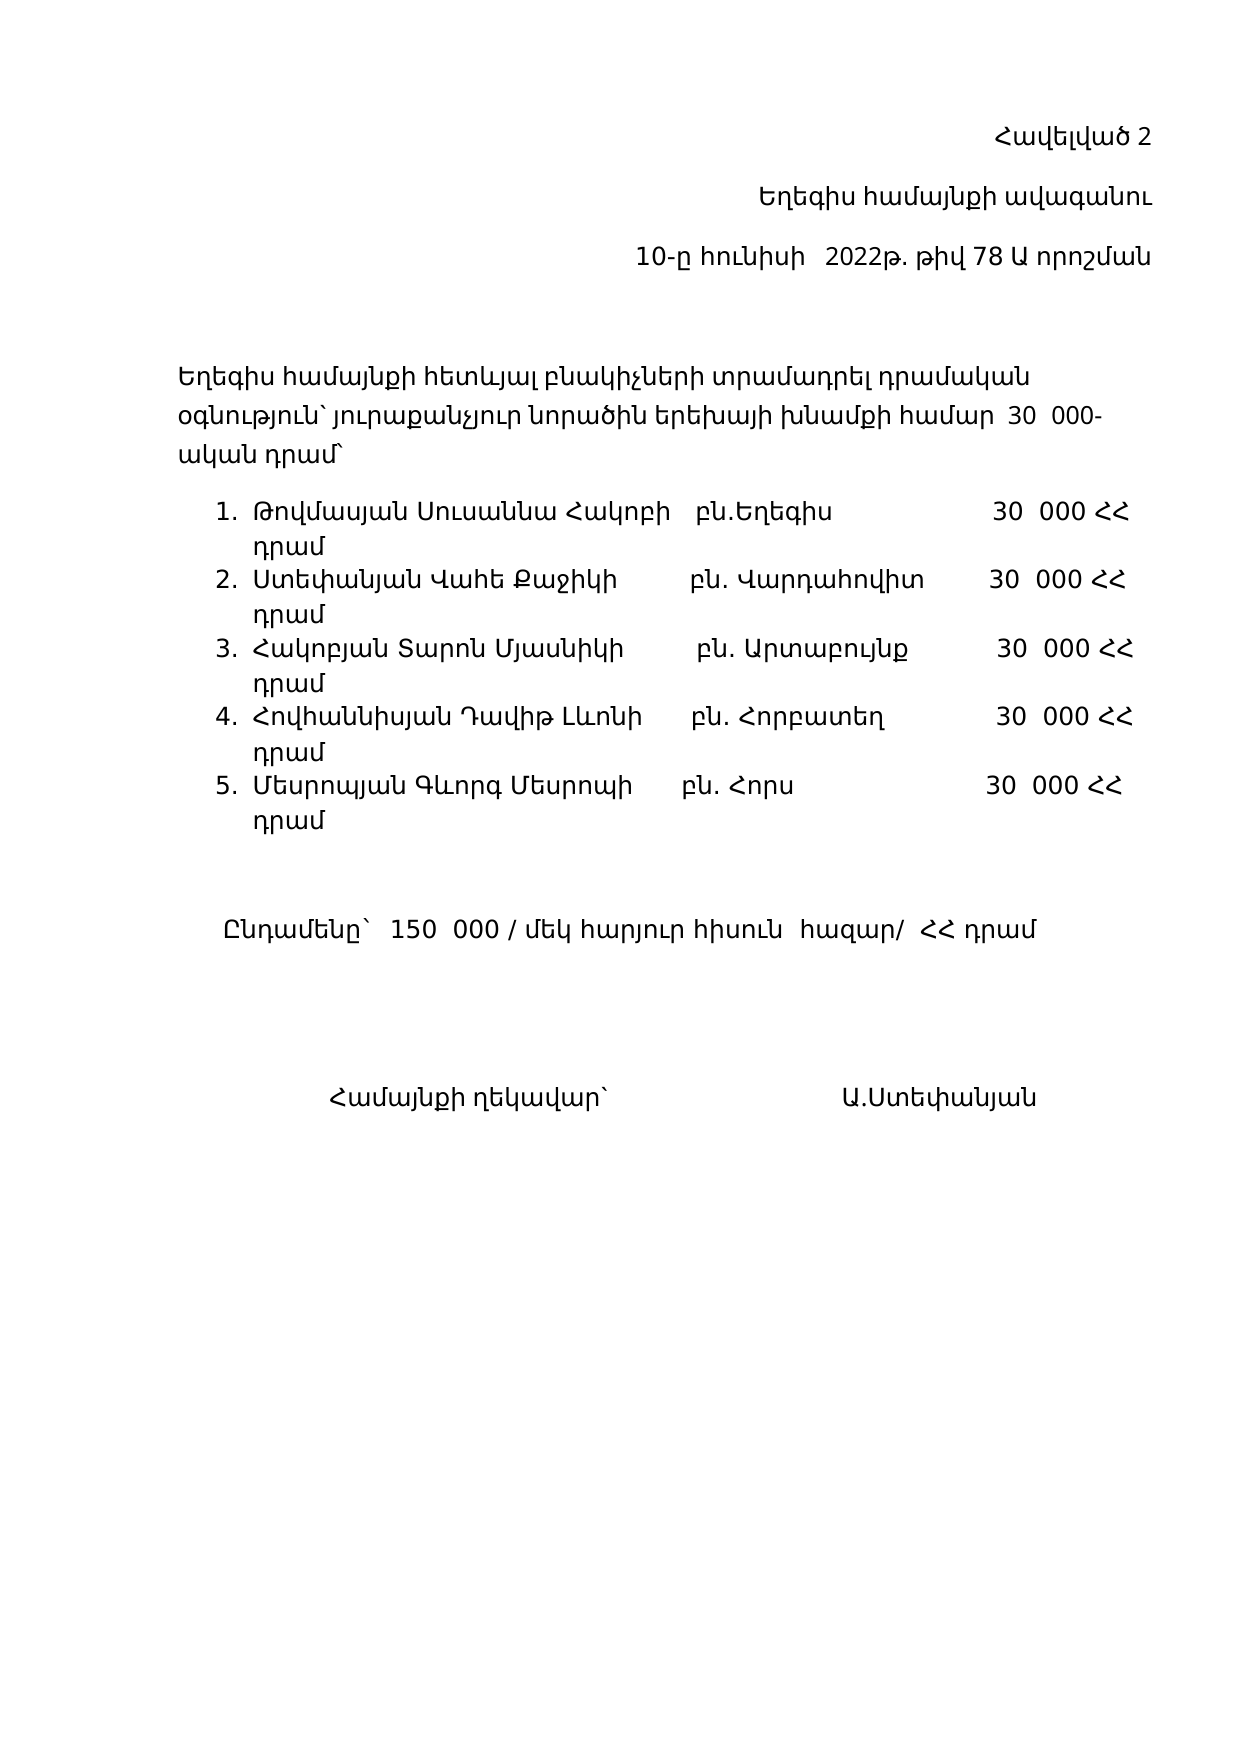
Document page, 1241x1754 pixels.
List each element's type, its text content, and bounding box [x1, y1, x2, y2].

list Ստեփանյան Վահե Քաջիկի բն. Վարդահովիտ 30 000 ՀՀ դրամ [215, 565, 1152, 629]
list 10-ը հունիսի 2022թ. թիվ 78 Ա որոշման [221, 238, 1152, 272]
list Թովմասյան Սուսաննա Հակոբի բն.Եղեգիս 30 000 ՀՀ դրամ [215, 497, 1152, 561]
text Համայնքի ղեկավար` Ա.Ստեփանյան [215, 1080, 1152, 1114]
text Եղեգիս համայնքի հետևյալ բնակիչների տրամադրել դրամական օգնություն` յուրաքանչյուր նորածին երեխայի խնամքի համար 30 000- ական դրամ՝ [177, 358, 1152, 471]
list Մեսրոպյան Գևորգ Մեսրոպի բն. Հորս 30 000 ՀՀ դրամ [215, 771, 1152, 836]
list Հովհաննիսյան Դավիթ Լևոնի բն. Հորբատեղ 30 000 ՀՀ դրամ [215, 703, 1152, 767]
text Ընդամենը` 150 000 / մեկ հարյուր հիսուն հազար/ ՀՀ դրամ [215, 915, 1152, 946]
text Հավելված 2 [177, 118, 1152, 152]
text Եղեգիս համայնքի ավագանու [177, 178, 1152, 212]
list Հակոբյան Տարոն Մյասնիկի բն. Արտաբույնք 30 000 ՀՀ դրամ [215, 634, 1152, 698]
